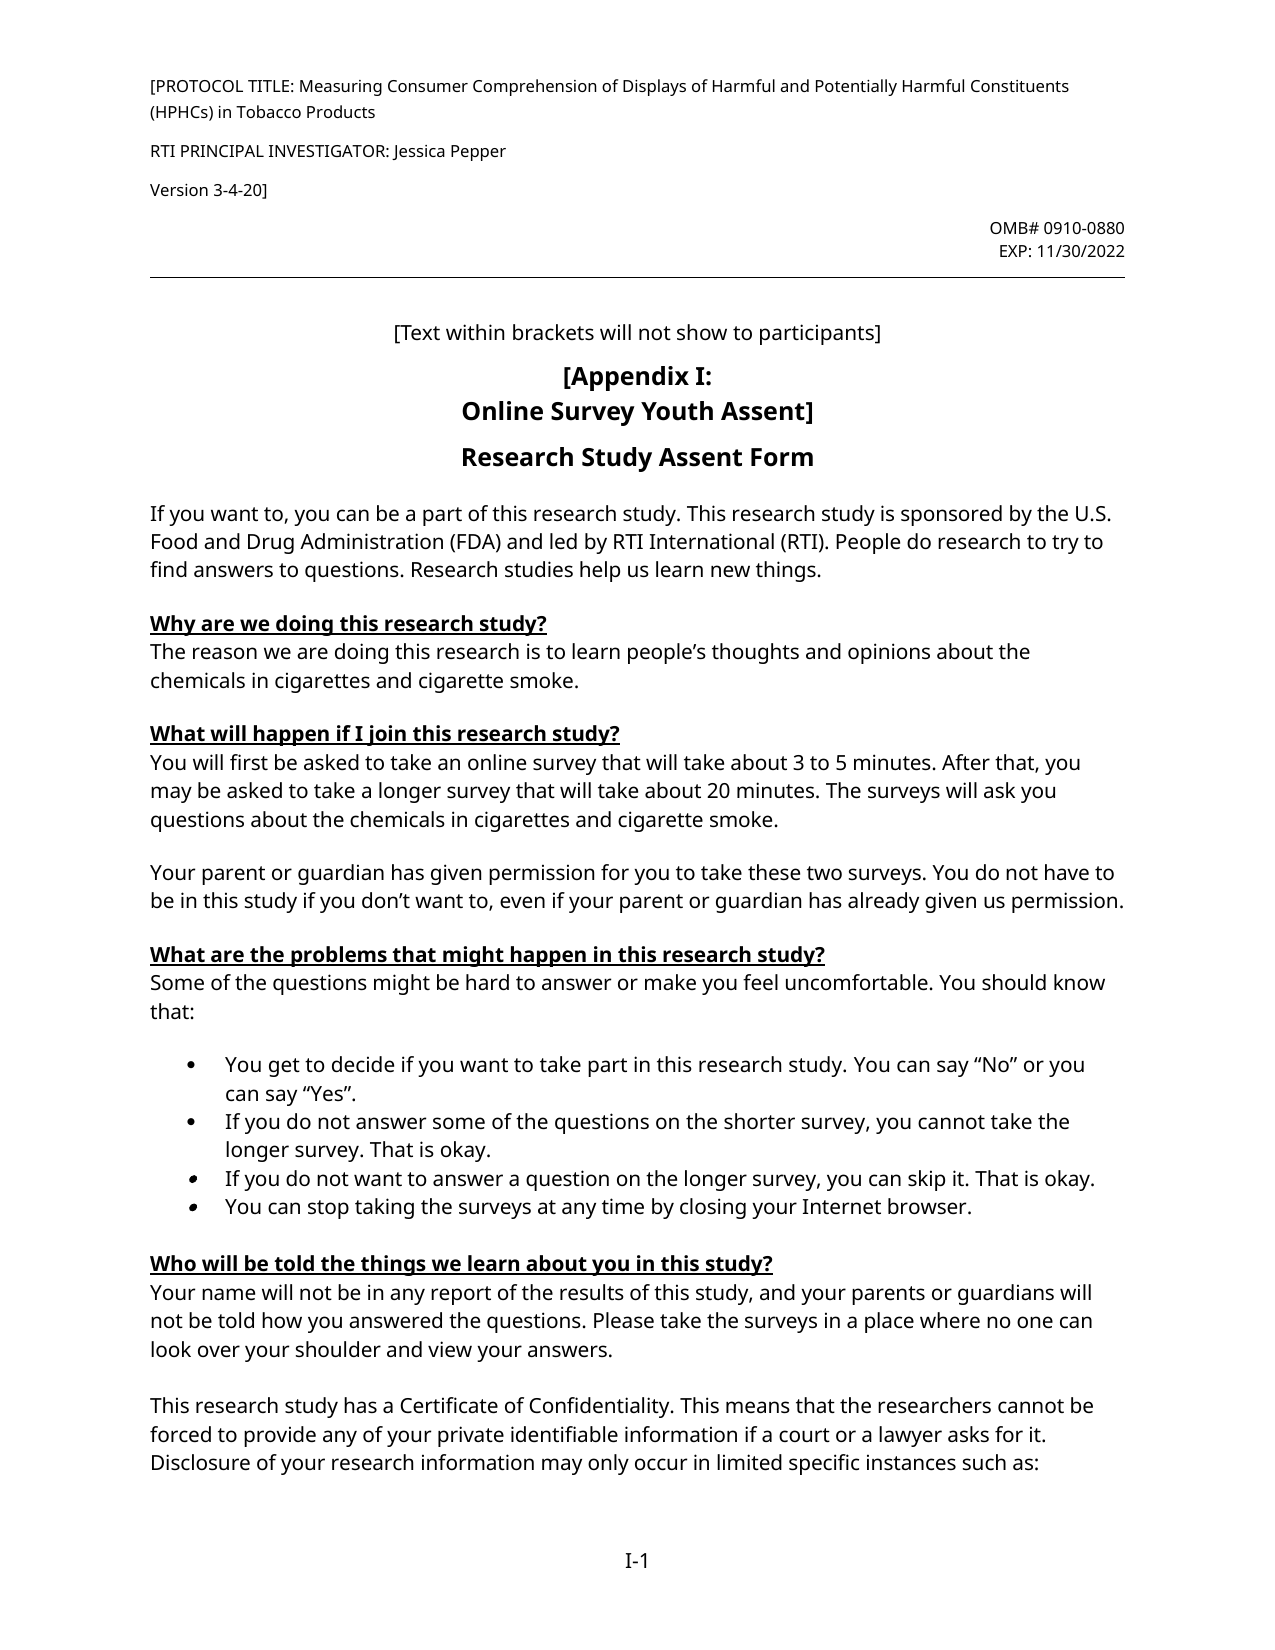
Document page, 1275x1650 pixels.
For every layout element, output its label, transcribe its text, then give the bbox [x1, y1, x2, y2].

text Why are we doing this research study? [150, 609, 1125, 637]
text This research study has a Certificate of Confidentiality. This means that the researchers cannot be forced to provide any of your private identifiable information if a court or a lawyer asks for it. Disclosure of your research information may only occur in limited specific instances such as: [150, 1392, 1125, 1477]
text What will happen if I join this research study? [150, 719, 1125, 748]
text You will first be asked to take an online survey that will take about 3 to 5 minutes. After that, you may be asked to take a longer survey that will take about 20 minutes. The surveys will ask you questions about the chemicals in cigarettes and cigarette smoke. [150, 748, 1125, 833]
text Your name will not be in any report of the results of this study, and your parents or guardians will not be told how you answered the questions. Please take the surveys in a place where no one can look over your shoulder and view your answers. [150, 1278, 1125, 1363]
list You can stop taking the surveys at any time by closing your Internet browser. [187, 1192, 1125, 1221]
list You get to decide if you want to take part in this research study. You can say “No” or you can say “Yes”. [187, 1050, 1125, 1107]
text Your parent or guardian has given permission for you to take these two surveys. You do not have to be in this study if you don’t want to, even if your parent or guardian has already given us permission. [150, 858, 1125, 915]
text Research Study Assent Form [150, 440, 1125, 474]
list If you do not want to answer a question on the longer survey, you can skip it. That is okay. [187, 1164, 1125, 1192]
text What are the problems that might happen in this research study? [150, 940, 1125, 968]
text Who will be told the things we learn about you in this study? [150, 1249, 1125, 1278]
subtitle [Text within brackets will not show to participants] [150, 318, 1125, 347]
list If you do not answer some of the questions on the shorter survey, you cannot take the longer survey. That is okay. [187, 1107, 1125, 1164]
text If you want to, you can be a part of this research study. This research study is sponsored by the U.S. Food and Drug Administration (FDA) and led by RTI International (RTI). People do research to try to find answers to questions. Research studies help us learn new things. [150, 499, 1125, 584]
text Some of the questions might be hard to answer or make you feel uncomfortable. You should know that: [150, 968, 1125, 1025]
subtitle [Appendix I: Online Survey Youth Assent] [150, 359, 1125, 427]
text The reason we are doing this research is to learn people’s thoughts and opinions about the chemicals in cigarettes and cigarette smoke. [150, 637, 1125, 694]
